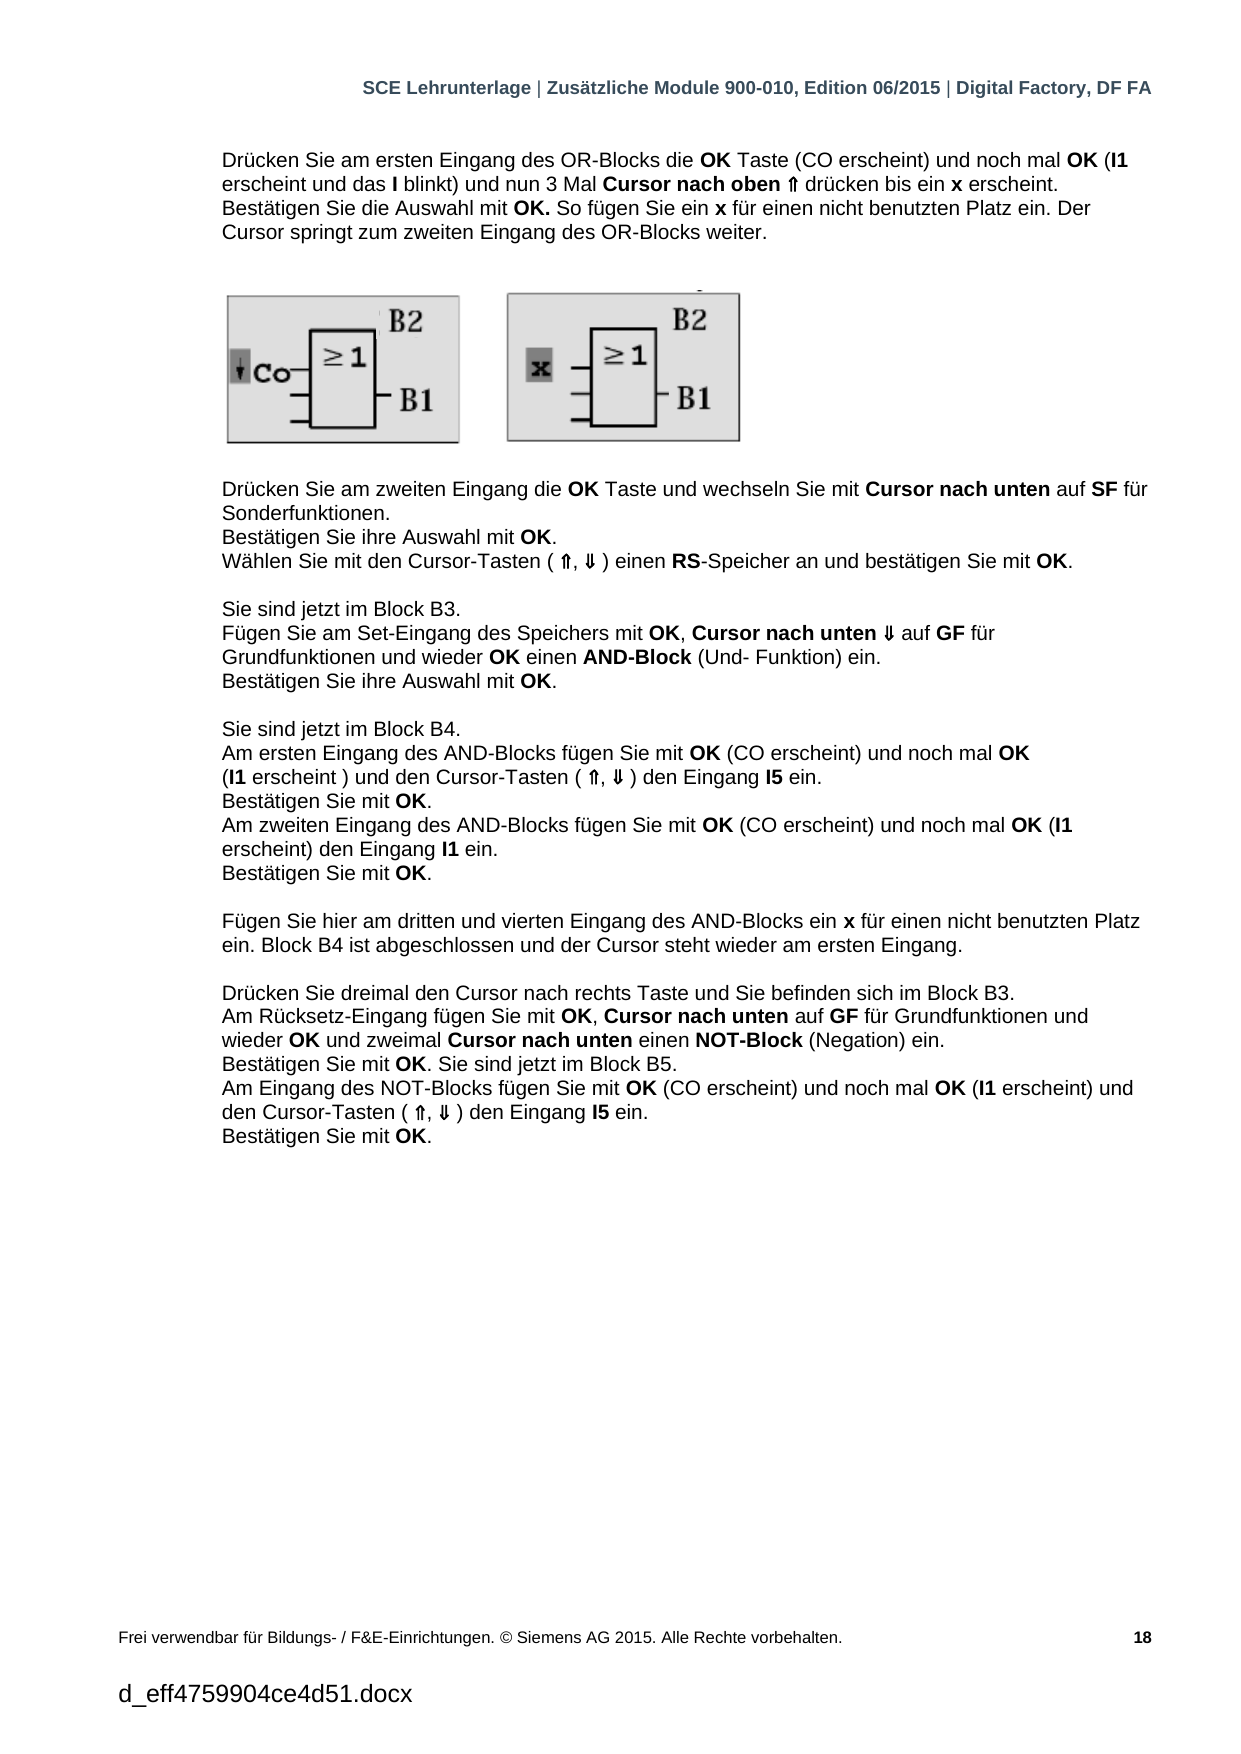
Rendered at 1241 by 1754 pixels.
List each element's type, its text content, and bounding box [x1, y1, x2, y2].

text Bestätigen Sie mit OK. [222, 789, 1152, 813]
text Bestätigen Sie ihre Auswahl mit OK. [222, 669, 1152, 693]
text Drücken Sie am zweiten Eingang die OK Taste und wechseln Sie mit Cursor nach unten auf SF für Sonderfunktionen. [222, 477, 1152, 525]
text Fügen Sie hier am dritten und vierten Eingang des AND-Blocks ein x für einen nicht benutzten Platz ein. Block B4 ist abgeschlossen und der Cursor steht wieder am ersten Eingang. [222, 908, 1152, 956]
text Drücken Sie am ersten Eingang des OR-Blocks die OK Taste (CO erscheint) und noch mal OK (I1 erscheint und das I blinkt) und nun 3 Mal Cursor nach oben drücken bis ein x erscheint. Bestätigen Sie die Auswahl mit OK. So fügen Sie ein x für einen nicht benutzten Platz ein. Der Cursor springt zum zweiten Eingang des OR-Blocks weiter. [222, 148, 1152, 244]
text Am ersten Eingang des AND-Blocks fügen Sie mit OK (CO erscheint) und noch mal OK [222, 741, 1152, 764]
text Am zweiten Eingang des AND-Blocks fügen Sie mit OK (CO erscheint) und noch mal OK (I1 erscheint) den Eingang I1 ein. [222, 813, 1152, 861]
text Bestätigen Sie ihre Auswahl mit OK. [222, 525, 1152, 549]
picture [504, 290, 745, 445]
text Sie sind jetzt im Block B3. [222, 597, 1152, 621]
text Sie sind jetzt im Block B4. [222, 717, 1152, 741]
text (I1 erscheint ) und den Cursor-Tasten ( , ) den Eingang I5 ein. [222, 764, 1152, 789]
text Am Rücksetz-Eingang fügen Sie mit OK, Cursor nach unten auf GF für Grundfunktionen und wieder OK und zweimal Cursor nach unten einen NOT-Block (Negation) ein. [222, 1004, 1152, 1052]
text Bestätigen Sie mit OK. [222, 861, 1152, 884]
text Bestätigen Sie mit OK. Sie sind jetzt im Block B5. [222, 1052, 1152, 1076]
text Fügen Sie am Set-Eingang des Speichers mit OK, Cursor nach unten auf GF für Grundfunktionen und wieder OK einen AND-Block (Und- Funktion) ein. [222, 621, 1152, 669]
picture [221, 291, 468, 453]
text Bestätigen Sie mit OK. [222, 1124, 1152, 1148]
text Am Eingang des NOT-Blocks fügen Sie mit OK (CO erscheint) und noch mal OK (I1 erscheint) und den Cursor-Tasten ( , ) den Eingang I5 ein. [222, 1076, 1152, 1124]
text Drücken Sie dreimal den Cursor nach rechts Taste und Sie befinden sich im Block B3. [222, 980, 1152, 1004]
text Wählen Sie mit den Cursor-Tasten ( , ) einen RS-Speicher an und bestätigen Sie mit OK. [222, 549, 1152, 573]
